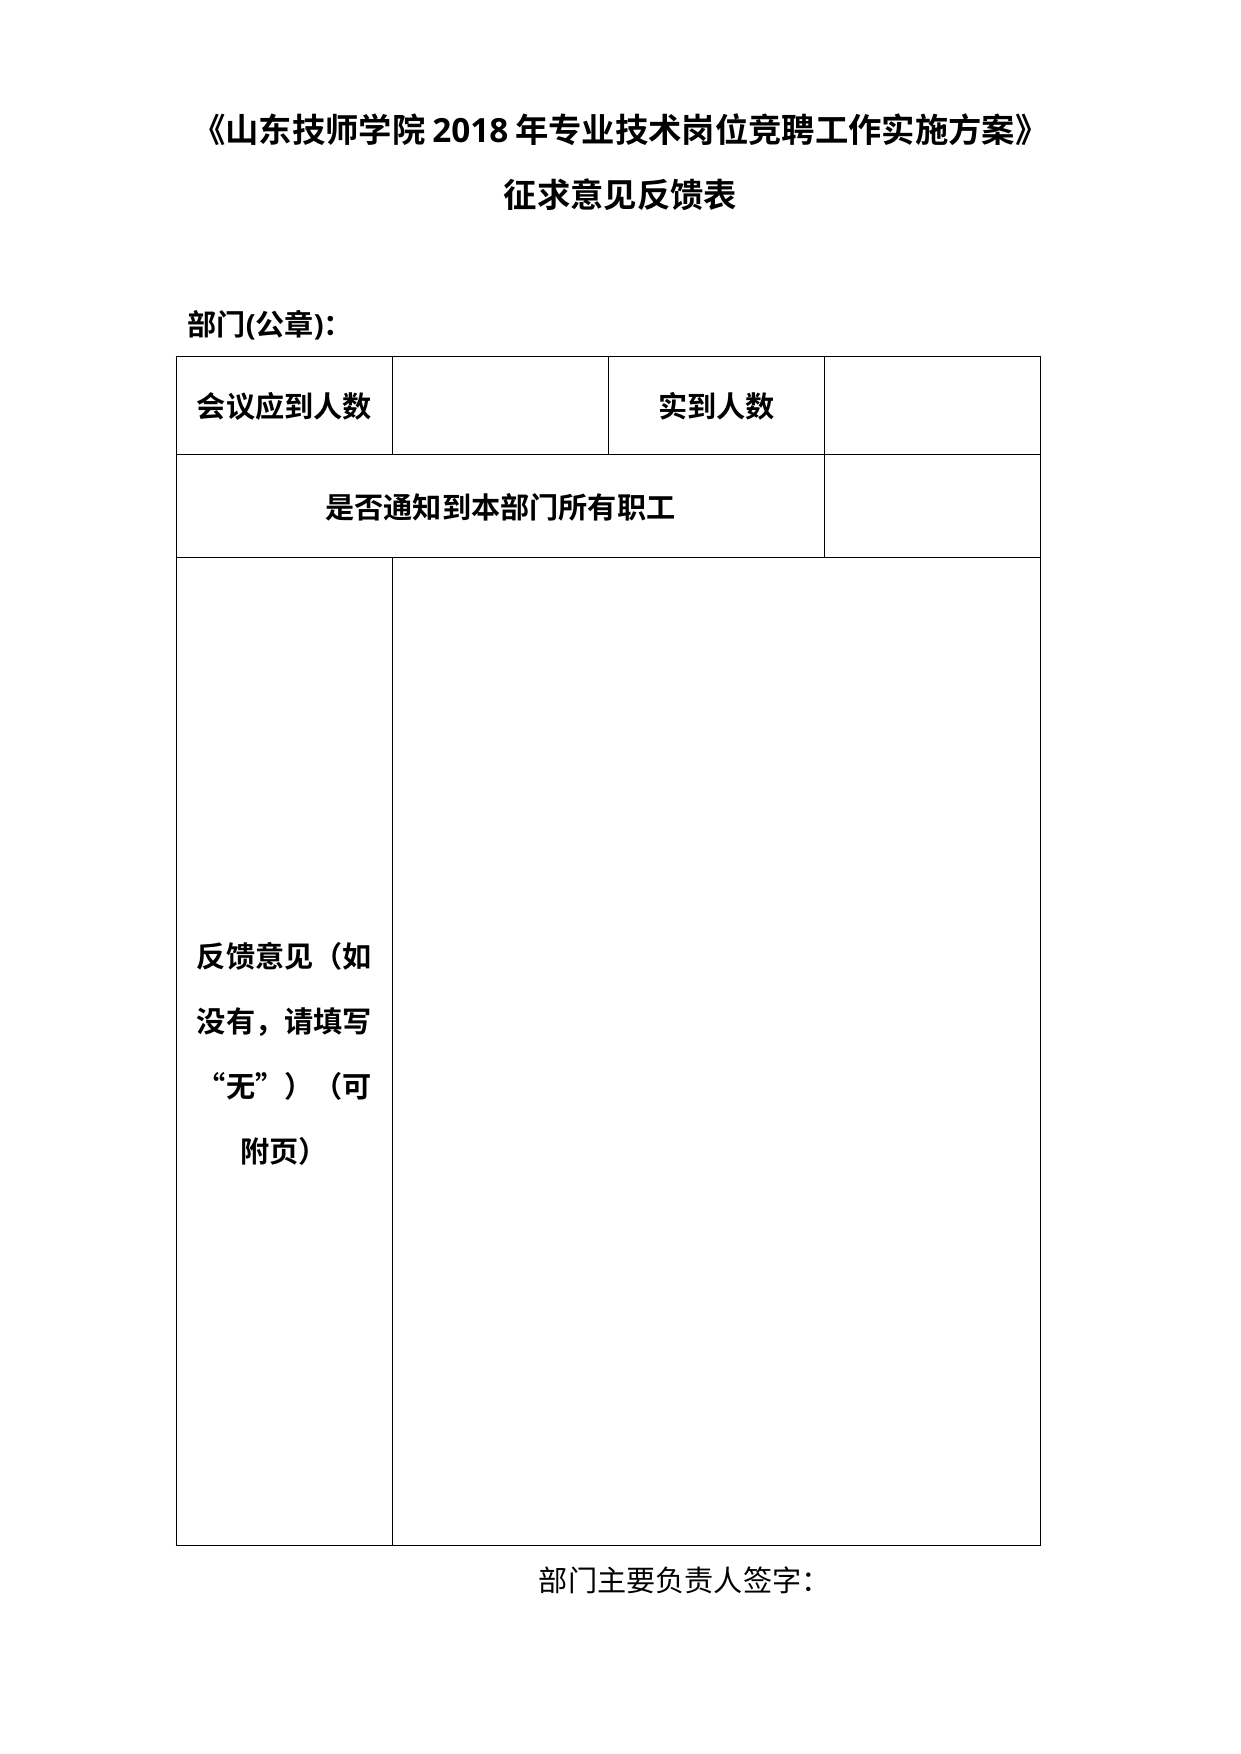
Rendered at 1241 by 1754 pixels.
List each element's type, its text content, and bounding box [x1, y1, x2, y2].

table_header [393, 357, 608, 453]
table_cell [825, 455, 1040, 557]
text 部门主要负责人签字： [187, 1546, 1053, 1611]
table_header 实到人数 [609, 357, 824, 453]
table_header 会议应到人数 [177, 357, 392, 453]
text 部门(公章)： [187, 291, 1053, 356]
table_cell [393, 558, 1040, 1545]
table_header [825, 357, 1040, 453]
table_cell 是否通知到本部门所有职工 [177, 455, 824, 557]
text 《山东技师学院2018年专业技术岗位竞聘工作实施方案》征求意见反馈表 [187, 96, 1053, 226]
table_cell 反馈意见（如没有，请填写“无”）（可附页） [177, 558, 392, 1545]
